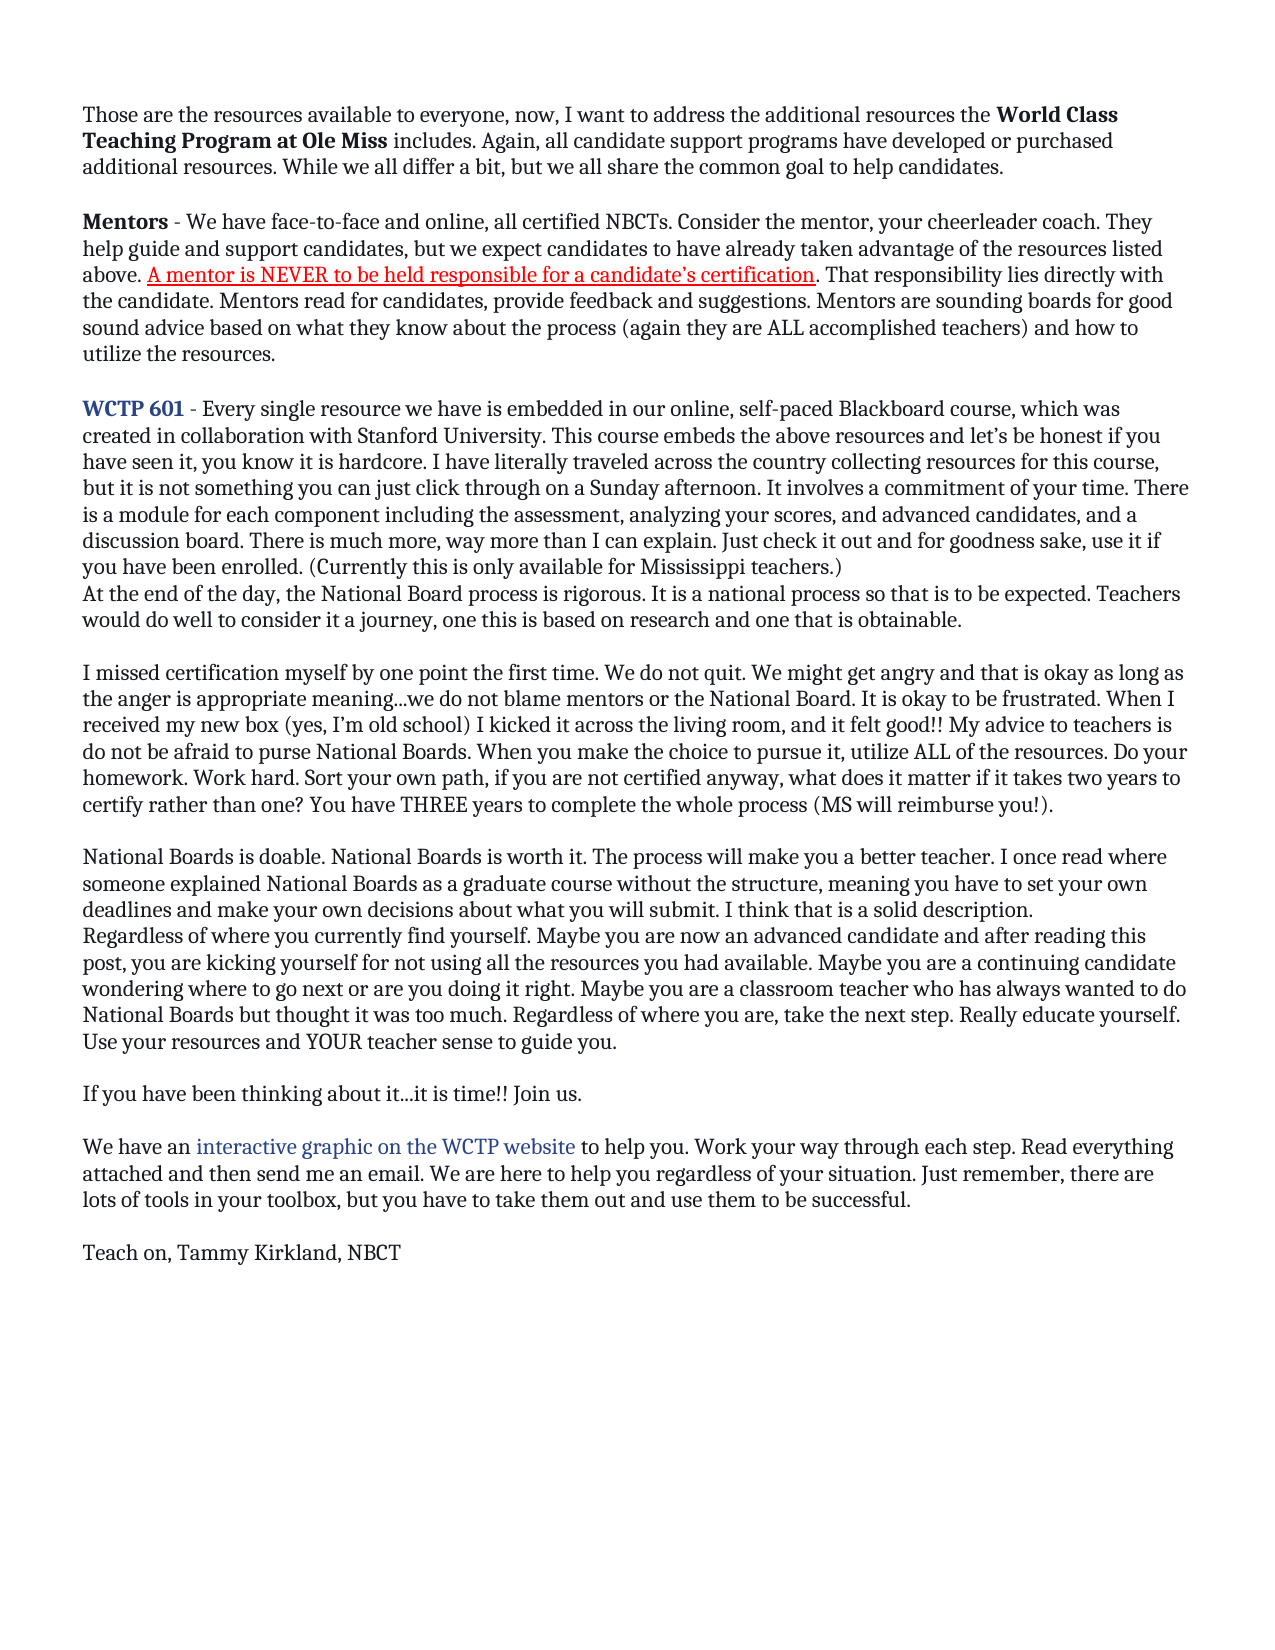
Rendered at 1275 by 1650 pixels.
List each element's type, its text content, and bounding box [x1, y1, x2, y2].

text National Boards is doable. National Boards is worth it. The process will make you a better teacher. I once read where someone explained National Boards as a graduate course without the structure, meaning you have to set your own deadlines and make your own decisions about what you will submit. I think that is a solid description. [82, 844, 1192, 923]
text At the end of the day, the National Board process is rigorous. It is a national process so that is to be expected. Teachers would do well to consider it a journey, one this is based on research and one that is obtainable. [82, 581, 1192, 633]
text I missed certification myself by one point the first time. We do not quit. We might get angry and that is okay as long as the anger is appropriate meaning...we do not blame mentors or the National Board. It is okay to be frustrated. When I received my new box (yes, I’m old school) I kicked it across the living room, and it felt good!! My advice to teachers is do not be afraid to purse National Boards. When you make the choice to pursue it, utilize ALL of the resources. Do your homework. Work hard. Sort your own path, if you are not certified anyway, what does it matter if it takes two years to certify rather than one? You have THREE years to complete the whole process (MS will reimburse you!). [82, 659, 1192, 818]
text Those are the resources available to everyone, now, I want to address the additional resources the World Class Teaching Program at Ole Miss includes. Again, all candidate support programs have developed or purchased additional resources. While we all differ a bit, but we all share the common goal to help candidates. [82, 101, 1192, 209]
text Teach on, Tammy Kirkland, NBCT [82, 1239, 1192, 1266]
text Regardless of where you currently find yourself. Maybe you are now an advanced candidate and after reading this post, you are kicking yourself for not using all the resources you had available. Maybe you are a continuing candidate wondering where to go next or are you doing it right. Maybe you are a classroom teacher who has always wanted to do National Boards but thought it was too much. Regardless of where you are, take the next step. Really educate yourself. Use your resources and YOUR teacher sense to guide you. [82, 923, 1192, 1055]
text If you have been thinking about it...it is time!! Join us. [82, 1081, 1192, 1108]
text Mentors - We have face-to-face and online, all certified NBCTs. Consider the mentor, your cheerleader coach. They help guide and support candidates, but we expect candidates to have already taken advantage of the resources listed above. A mentor is NEVER to be held responsible for a candidate’s certification. That responsibility lies directly with the candidate. Mentors read for candidates, provide feedback and suggestions. Mentors are sounding boards for good sound advice based on what they know about the process (again they are ALL accomplished teachers) and how to utilize the resources. [82, 209, 1192, 396]
text WCTP 601 - Every single resource we have is embedded in our online, self-paced Blackboard course, which was created in collaboration with Stanford University. This course embeds the above resources and let’s be honest if you have seen it, you know it is hardcore. I have literally traveled across the country collecting resources for this course, but it is not something you can just click through on a Sunday afternoon. It involves a commitment of your time. There is a module for each component including the assessment, analyzing your scores, and advanced candidates, and a discussion board. There is much more, way more than I can explain. Just check it out and for goodness sake, use it if you have been enrolled. (Currently this is only available for Mississippi teachers.) [82, 396, 1192, 581]
text We have an interactive graphic on the WCTP website to help you. Work your way through each step. Read everything attached and then send me an email. We are here to help you regardless of your situation. Just remember, there are lots of tools in your toolbox, but you have to take them out and use them to be successful. [82, 1134, 1192, 1213]
